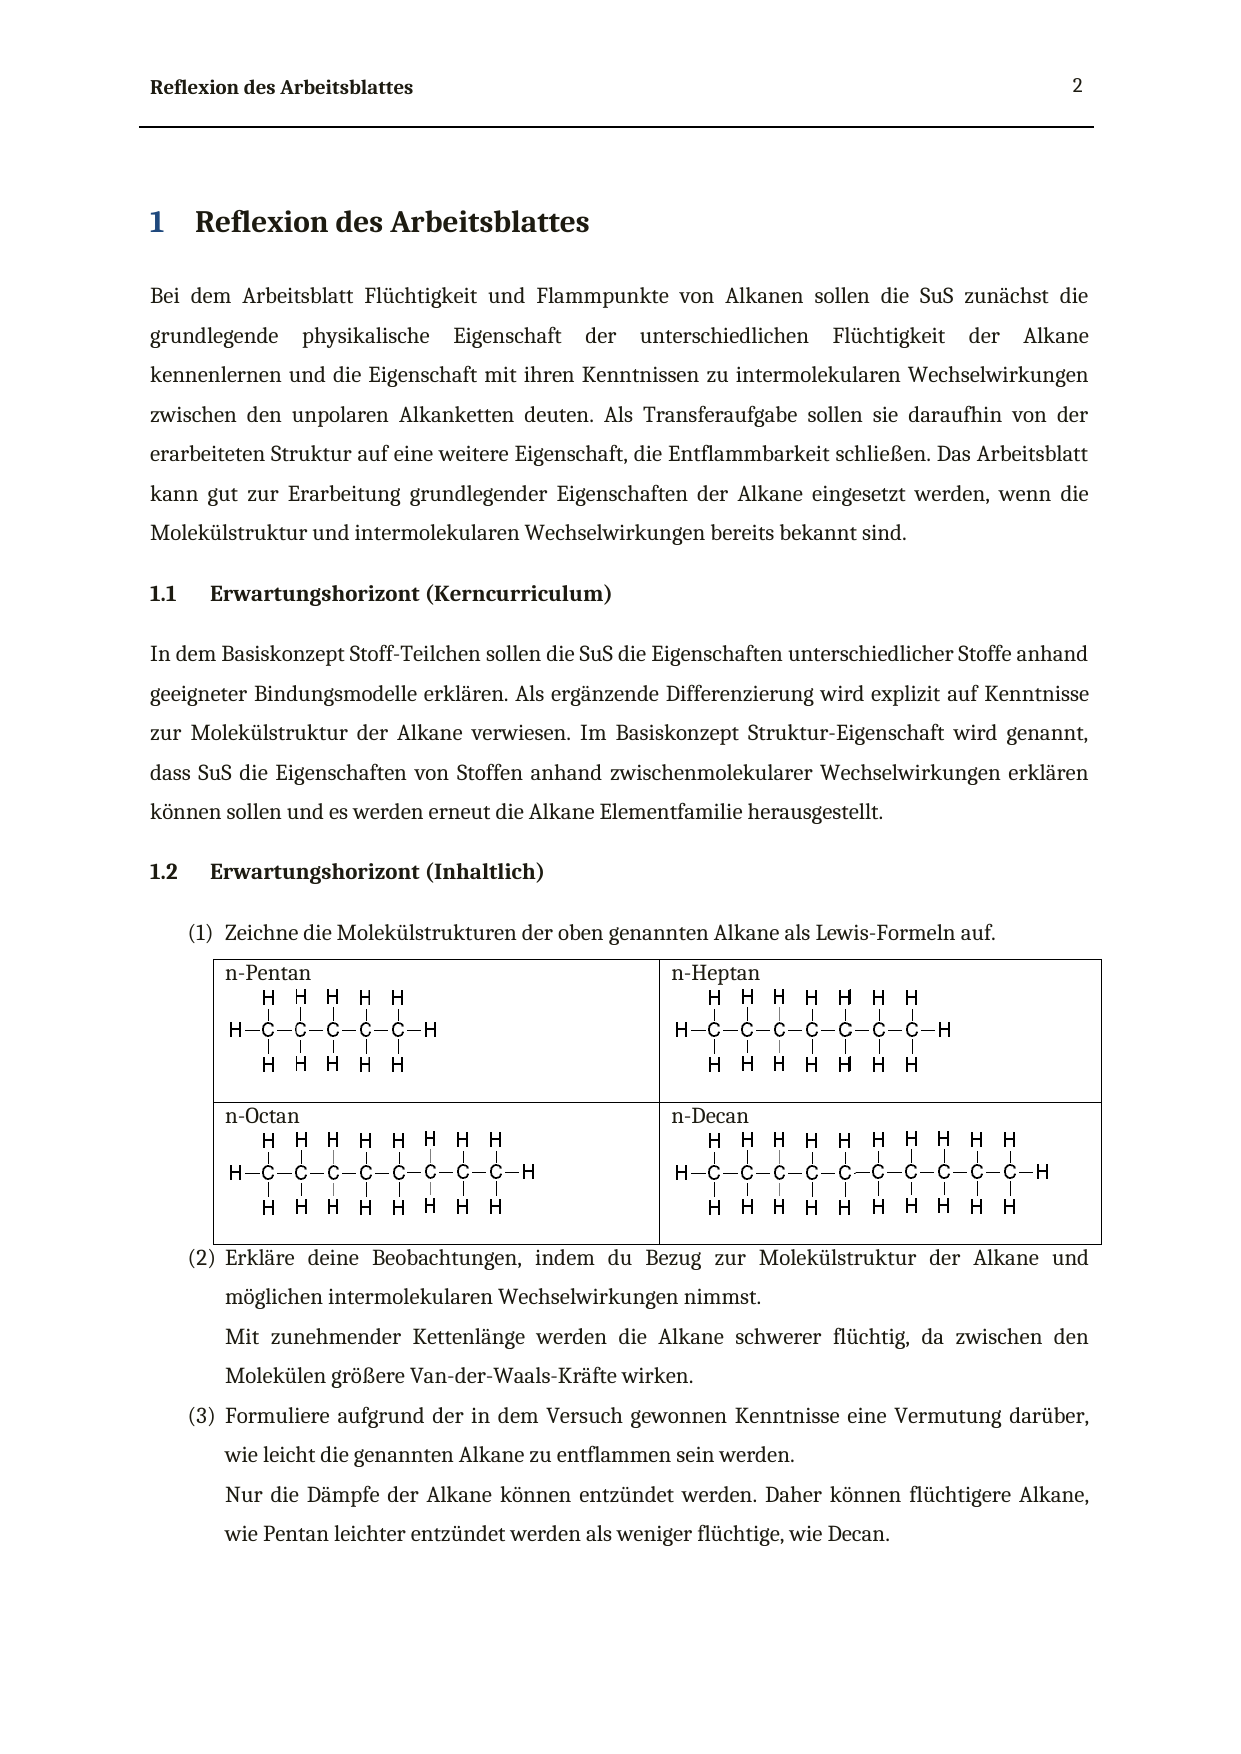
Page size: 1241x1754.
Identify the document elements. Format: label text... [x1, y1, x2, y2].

picture [671, 986, 850, 1080]
subtitle Erwartungshorizont (Inhaltlich) [150, 859, 1090, 885]
picture [671, 1129, 856, 1223]
table_header n-Pentan [214, 960, 659, 1102]
text In dem Basiskonzept Stoff-Teilchen sollen die SuS die Eigenschaften unterschiedlicher Stoffe anhand geeigneter Bindungsmodelle erklären. Als ergänzende Differenzierung wird explizit auf Kenntnisse zur Molekülstruktur der Alkane verwiesen. Im Basiskonzept Struktur-Eigenschaft wird genannt, dass SuS die Eigenschaften von Stoffen anhand zwischenmolekularer Wechselwirkungen erklären können sollen und es werden erneut die Alkane Elementfamilie herausgestellt. [150, 641, 1090, 825]
list Erkläre deine Beobachtungen, indem du Bezug zur Molekülstruktur der Alkane und möglichen intermolekularen Wechselwirkungen nimmst. [187, 1244, 1090, 1310]
list Mit zunehmender Kettenlänge werden die Alkane schwerer flüchtig, da zwischen den Molekülen größere Van-der-Waals-Kräfte wirken. [225, 1323, 1090, 1389]
table_header n-Heptan [660, 960, 1101, 1102]
picture [225, 986, 441, 1080]
subtitle Reflexion des Arbeitsblattes [150, 204, 1090, 240]
list Nur die Dämpfe der Alkane können entzündet werden. Daher können flüchtigere Alkane, wie Pentan leichter entzündet werden als weniger flüchtige, wie Decan. [225, 1481, 1090, 1547]
table_cell n-Decan [660, 1103, 1101, 1243]
table_cell n-Octan [214, 1103, 659, 1243]
list Zeichne die Molekülstrukturen der oben genannten Alkane als Lewis-Formeln auf. [187, 919, 1090, 946]
list Formuliere aufgrund der in dem Versuch gewonnen Kenntnisse eine Vermutung darüber, wie leicht die genannten Alkane zu entflammen sein werden. [187, 1402, 1090, 1468]
subtitle Erwartungshorizont (Kerncurriculum) [150, 581, 1090, 607]
text Bei dem Arbeitsblatt Flüchtigkeit und Flammpunkte von Alkanen sollen die SuS zunächst die grundlegende physikalische Eigenschaft der unterschiedlichen Flüchtigkeit der Alkane kennenlernen und die Eigenschaft mit ihren Kenntnissen zu intermolekularen Wechselwirkungen zwischen den unpolaren Alkanketten deuten. Als Transferaufgabe sollen sie daraufhin von der erarbeiteten Struktur auf eine weitere Eigenschaft, die Entflammbarkeit schließen. Das Arbeitsblatt kann gut zur Erarbeitung grundlegender Eigenschaften der Alkane eingesetzt werden, wenn die Molekülstruktur und intermolekularen Wechselwirkungen bereits bekannt sind. [150, 283, 1090, 547]
picture [225, 1129, 406, 1223]
